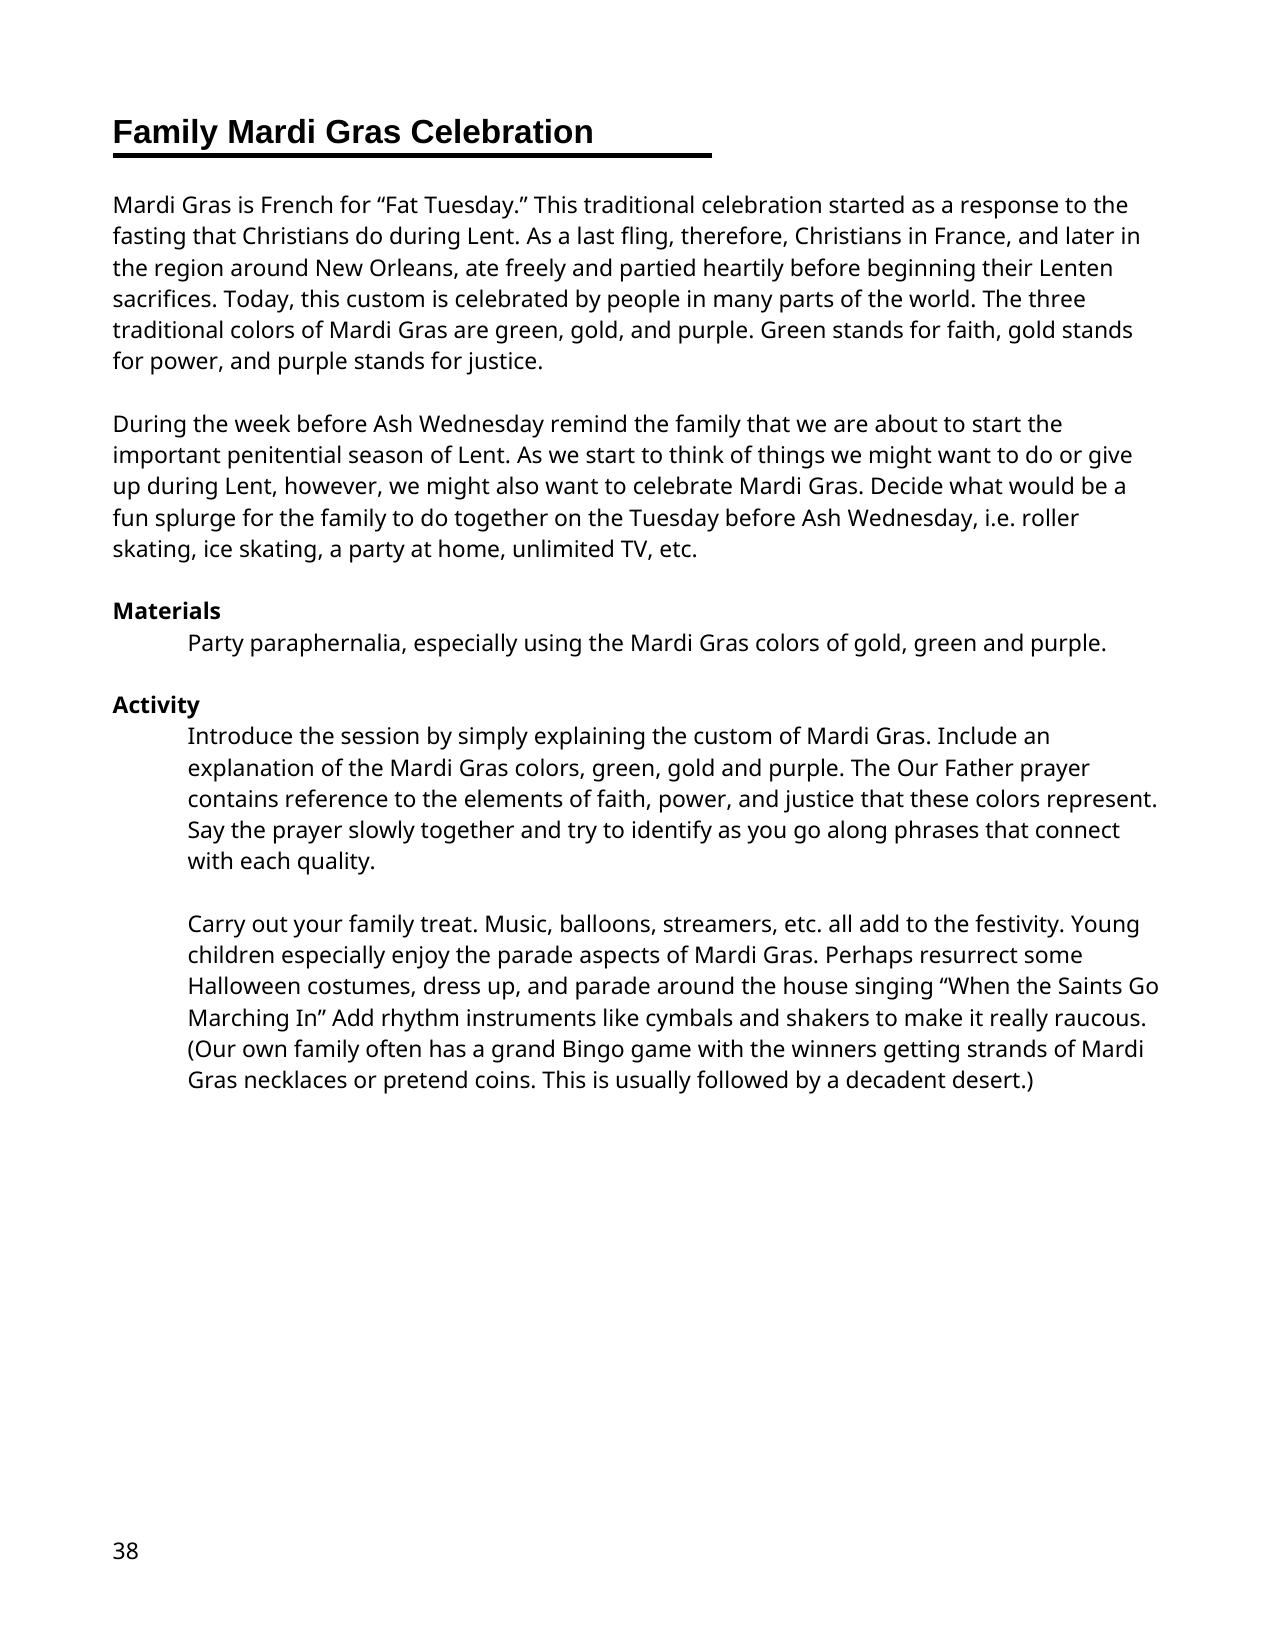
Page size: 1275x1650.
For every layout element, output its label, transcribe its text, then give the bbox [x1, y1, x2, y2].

subtitle Family Mardi Gras Celebration [112, 112, 712, 158]
text Activity [112, 689, 1162, 720]
text Mardi Gras is French for “Fat Tuesday.” This traditional celebration started as a response to the fasting that Christians do during Lent. As a last fling, therefore, Christians in France, and later in the region around New Orleans, ate freely and partied heartily before beginning their Lenten sacrifices. Today, this custom is celebrated by people in many parts of the world. The three traditional colors of Mardi Gras are green, gold, and purple. Green stands for faith, gold stands for power, and purple stands for justice. [112, 189, 1162, 376]
text Party paraphernalia, especially using the Mardi Gras colors of gold, green and purple. [187, 626, 1162, 658]
text Introduce the session by simply explaining the custom of Mardi Gras. Include an explanation of the Mardi Gras colors, green, gold and purple. The Our Father prayer contains reference to the elements of faith, power, and justice that these colors represent. Say the prayer slowly together and try to identify as you go along phrases that connect with each quality. [187, 720, 1162, 876]
text Materials [112, 595, 1162, 626]
text Carry out your family treat. Music, balloons, streamers, etc. all add to the festivity. Young children especially enjoy the parade aspects of Mardi Gras. Perhaps resurrect some Halloween costumes, dress up, and parade around the house singing “When the Saints Go Marching In” Add rhythm instruments like cymbals and shakers to make it really raucous. (Our own family often has a grand Bingo game with the winners getting strands of Mardi Gras necklaces or pretend coins. This is usually followed by a decadent desert.) [187, 908, 1162, 1095]
text During the week before Ash Wednesday remind the family that we are about to start the important penitential season of Lent. As we start to think of things we might want to do or give up during Lent, however, we might also want to celebrate Mardi Gras. Decide what would be a fun splurge for the family to do together on the Tuesday before Ash Wednesday, i.e. roller skating, ice skating, a party at home, unlimited TV, etc. [112, 408, 1162, 564]
